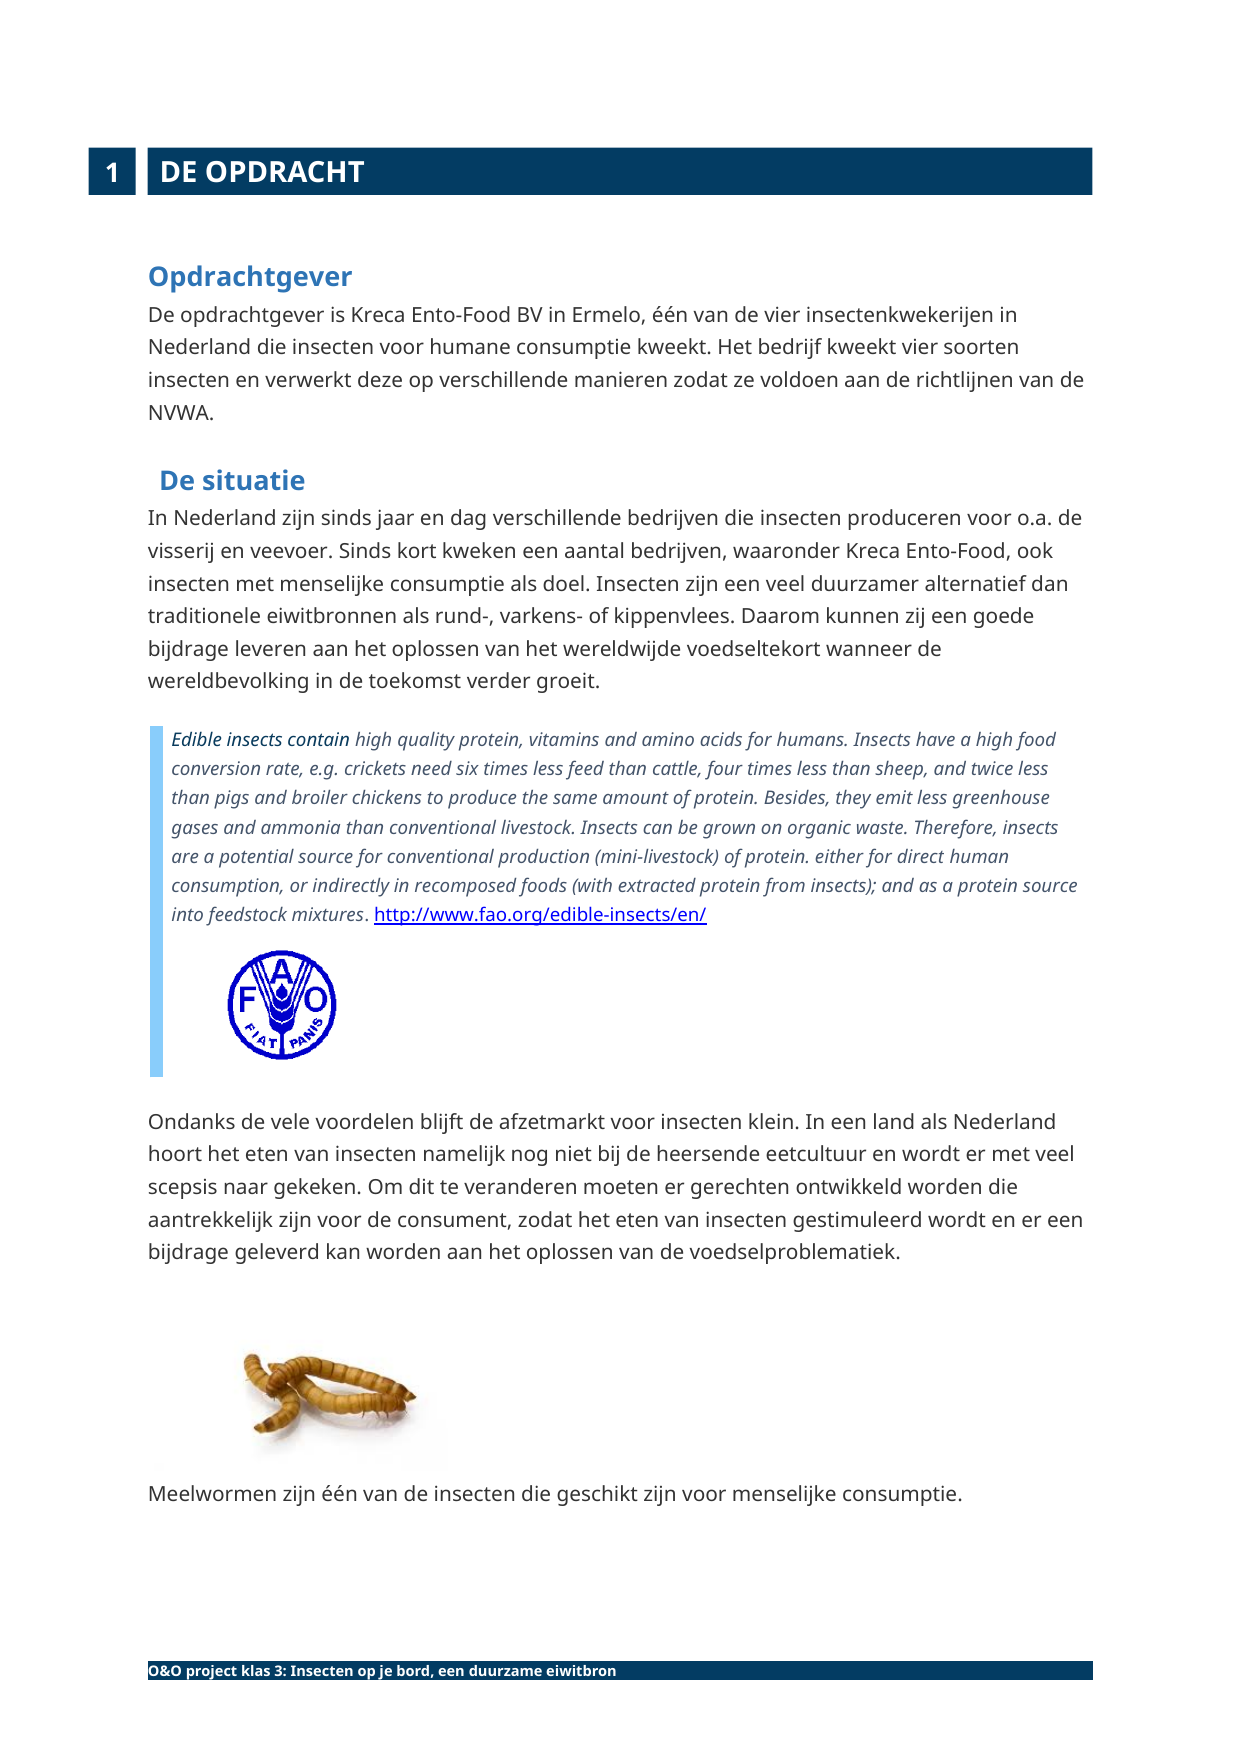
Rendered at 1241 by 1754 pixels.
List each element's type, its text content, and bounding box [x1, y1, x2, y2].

subtitle De situatie [88, 461, 1093, 498]
text De opdrachtgever is Kreca Ento-Food BV in Ermelo, één van de vier insectenkwekerijen in Nederland die insecten voor humane consumptie kweekt. Het bedrijf kweekt vier soorten insecten en verwerkt deze op verschillende manieren zodat ze voldoen aan de richtlijnen van de NVWA. [148, 300, 1093, 426]
subtitle Opdrachtgever [148, 212, 1093, 294]
list De opdracht [112, 162, 1093, 187]
text Edible insects contain high quality protein, vitamins and amino acids for humans. Insects have a high food conversion rate, e.g. crickets need six times less feed than cattle, four times less than sheep, and twice less than pigs and broiler chickens to produce the same amount of protein. Besides, they emit less greenhouse gases and ammonia than conventional livestock. Insects can be grown on organic waste. Therefore, insects are a potential source for conventional production (mini-livestock) of protein. either for direct human consumption, or indirectly in recomposed foods (with extracted protein from insects); and as a protein source into feedstock mixtures. http://www.fao.org/edible-insects/en/ [163, 726, 1093, 1077]
text In Nederland zijn sinds jaar en dag verschillende bedrijven die insecten produceren voor o.a. de visserij en veevoer. Sinds kort kweken een aantal bedrijven, waaronder Kreca Ento-Food, ook insecten met menselijke consumptie als doel. Insecten zijn een veel duurzamer alternatief dan traditionele eiwitbronnen als rund-, varkens- of kippenvlees. Daarom kunnen zij een goede bijdrage leveren aan het oplossen van het wereldwijde voedseltekort wanneer de wereldbevolking in de toekomst verder groeit. [148, 503, 1093, 695]
picture [171, 931, 392, 1078]
picture [146, 1270, 449, 1471]
text Ondanks de vele voordelen blijft de afzetmarkt voor insecten klein. In een land als Nederland hoort het eten van insecten namelijk nog niet bij de heersende eetcultuur en wordt er met veel scepsis naar gekeken. Om dit te veranderen moeten er gerechten ontwikkeld worden die aantrekkelijk zijn voor de consument, zodat het eten van insecten gestimuleerd wordt en er een bijdrage geleverd kan worden aan het oplossen van de voedselproblematiek. [148, 1107, 1093, 1266]
